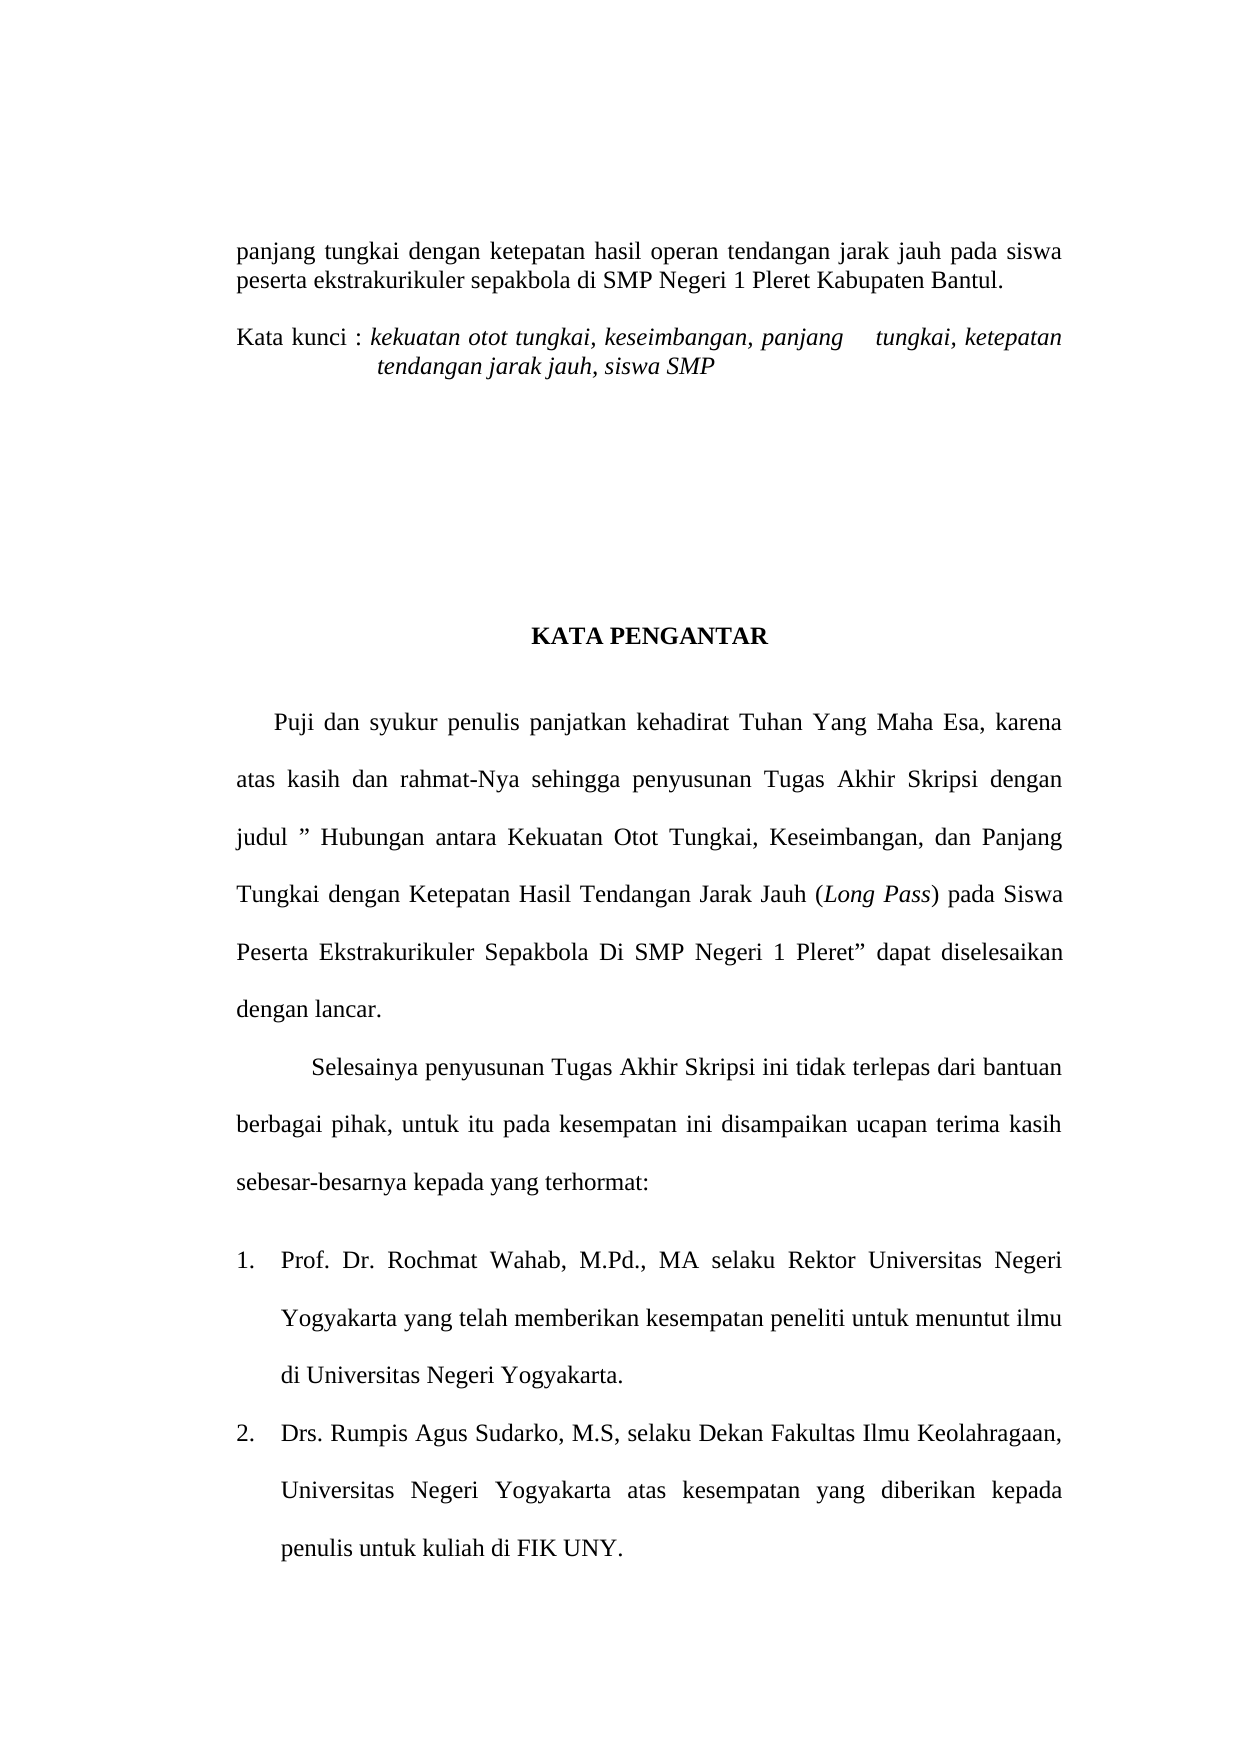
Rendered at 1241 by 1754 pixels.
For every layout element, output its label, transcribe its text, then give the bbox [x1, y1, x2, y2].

text Puji dan syukur penulis panjatkan kehadirat Tuhan Yang Maha Esa, karena atas kasih dan rahmat-Nya sehingga penyusunan Tugas Akhir Skripsi dengan judul ” Hubungan antara Kekuatan Otot Tungkai, Keseimbangan, dan Panjang Tungkai dengan Ketepatan Hasil Tendangan Jarak Jauh (Long Pass) pada Siswa Peserta Ekstrakurikuler Sepakbola Di SMP Negeri 1 Pleret” dapat diselesaikan dengan lancar. [236, 707, 1063, 1023]
text Kata kunci : kekuatan otot tungkai, keseimbangan, panjang tungkai, ketepatan tendangan jarak jauh, siswa SMP [236, 322, 1063, 380]
list Drs. Rumpis Agus Sudarko, M.S, selaku Dekan Fakultas Ilmu Keolahragaan, Universitas Negeri Yogyakarta atas kesempatan yang diberikan kepada penulis untuk kuliah di FIK UNY. [236, 1418, 1063, 1562]
list Prof. Dr. Rochmat Wahab, M.Pd., MA selaku Rektor Universitas Negeri Yogyakarta yang telah memberikan kesempatan peneliti untuk menuntut ilmu di Universitas Negeri Yogyakarta. [236, 1245, 1063, 1389]
text KATA PENGANTAR [236, 621, 1063, 649]
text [236, 236, 1063, 294]
text Selesainya penyusunan Tugas Akhir Skripsi ini tidak terlepas dari bantuan berbagai pihak, untuk itu pada kesempatan ini disampaikan ucapan terima kasih sebesar-besarnya kepada yang terhormat: [236, 1052, 1063, 1196]
